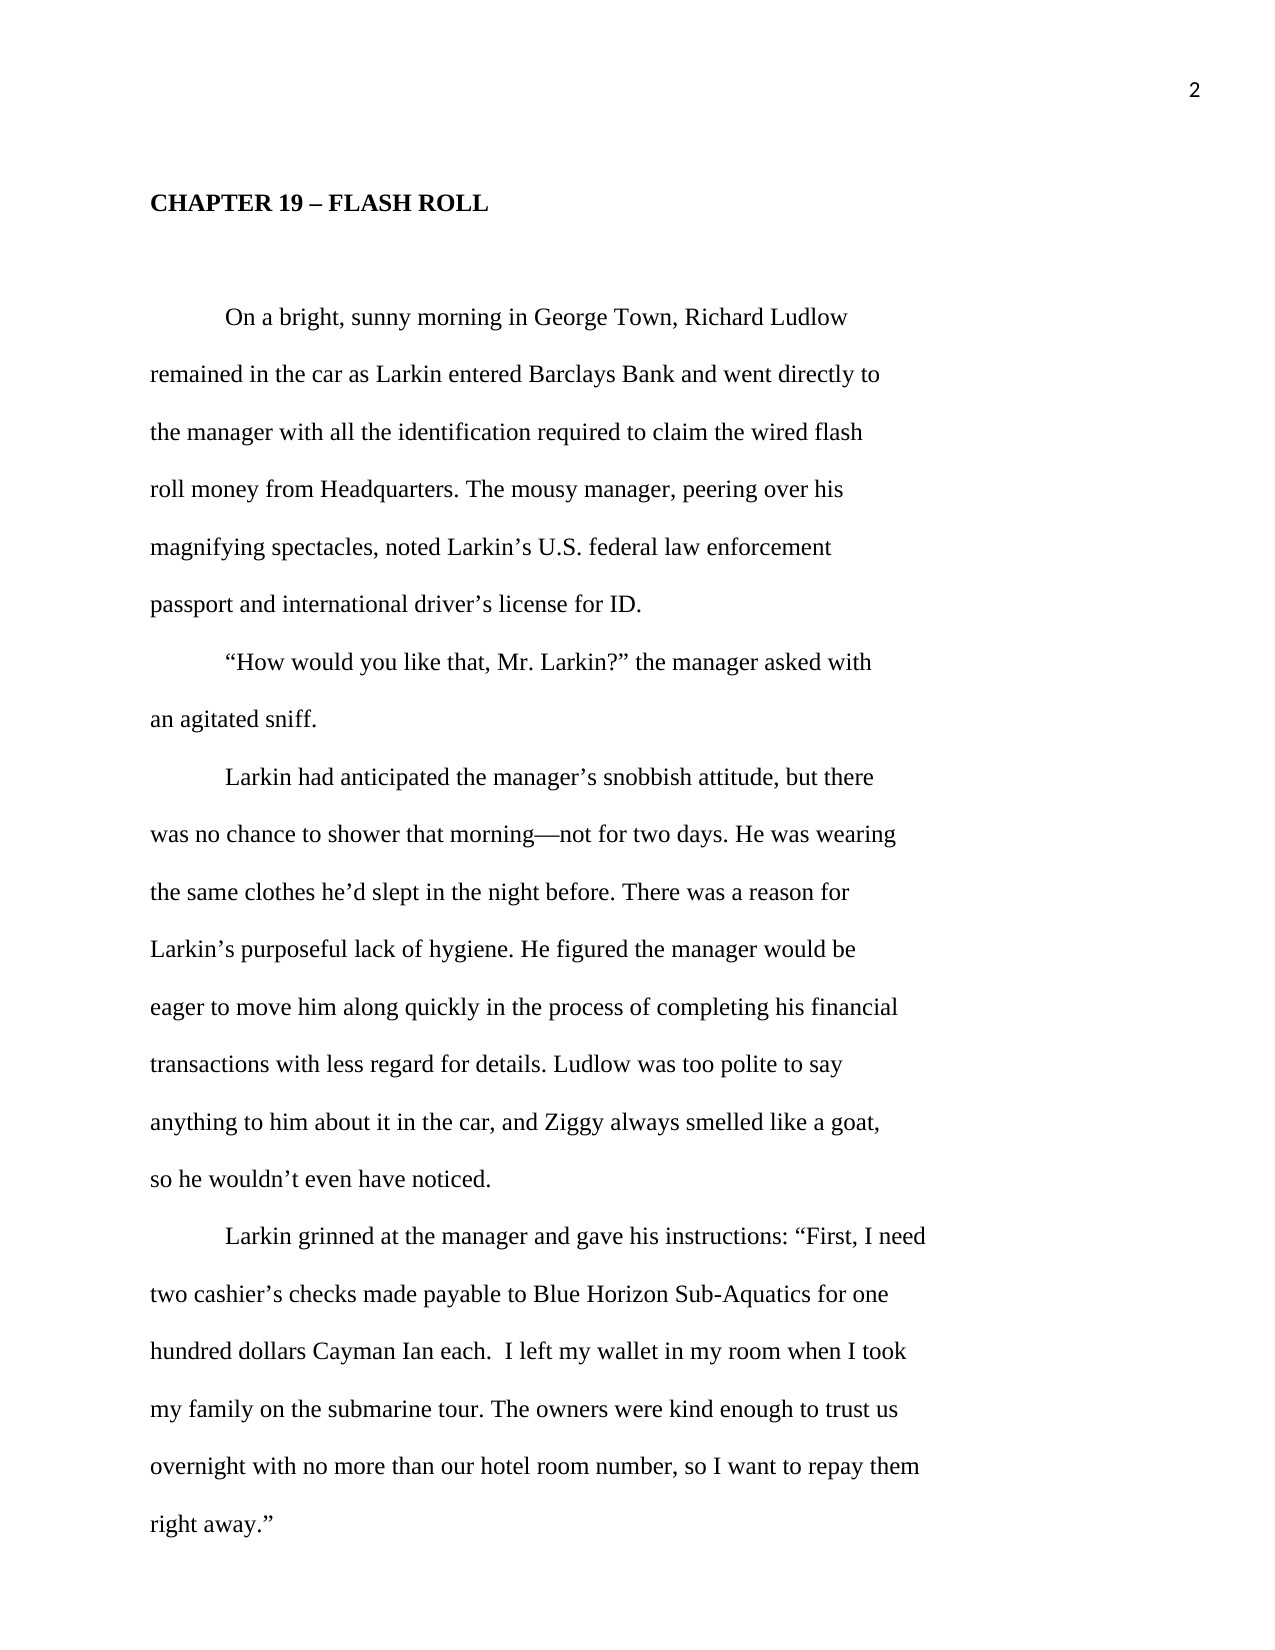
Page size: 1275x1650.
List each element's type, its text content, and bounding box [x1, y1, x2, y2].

text transactions with less regard for details. Ludlow was too polite to say [75, 1049, 1200, 1078]
text “How would you like that, Mr. Larkin?” the manager asked with [75, 647, 1200, 676]
text my family on the submarine tour. The owners were kind enough to trust us [75, 1394, 1200, 1423]
text Larkin had anticipated the manager’s snobbish attitude, but there [75, 762, 1200, 791]
text magnifying spectacles, noted Larkin’s U.S. federal law enforcement [75, 532, 1200, 561]
text anything to him about it in the car, and Ziggy always smelled like a goat, [75, 1107, 1200, 1136]
text Larkin’s purposeful lack of hygiene. He figured the manager would be [75, 934, 1200, 963]
text so he wouldn’t even have noticed. [75, 1164, 1200, 1193]
text was no chance to shower that morning—not for two days. He was wearing [75, 819, 1200, 848]
text two cashier’s checks made payable to Blue Horizon Sub-Aquatics for one [75, 1279, 1200, 1308]
text right away.” [75, 1509, 1200, 1538]
text remained in the car as Larkin entered Barclays Bank and went directly to [75, 359, 1200, 388]
text CHAPTER 19 – FLASH ROLL [75, 188, 1200, 217]
text eager to move him along quickly in the process of completing his financial [75, 992, 1200, 1021]
text the manager with all the identification required to claim the wired flash [75, 417, 1200, 446]
text an agitated sniff. [75, 704, 1200, 733]
text Larkin grinned at the manager and gave his instructions: “First, I need [75, 1221, 1200, 1250]
text overnight with no more than our hotel room number, so I want to repay them [75, 1451, 1200, 1480]
text On a bright, sunny morning in George Town, Richard Ludlow [75, 302, 1200, 331]
text hundred dollars Cayman Ian each. I left my wallet in my room when I took [75, 1336, 1200, 1365]
text the same clothes he’d slept in the night before. There was a reason for [75, 877, 1200, 906]
text roll money from Headquarters. The mousy manager, peering over his [75, 474, 1200, 503]
text passport and international driver’s license for ID. [75, 589, 1200, 618]
